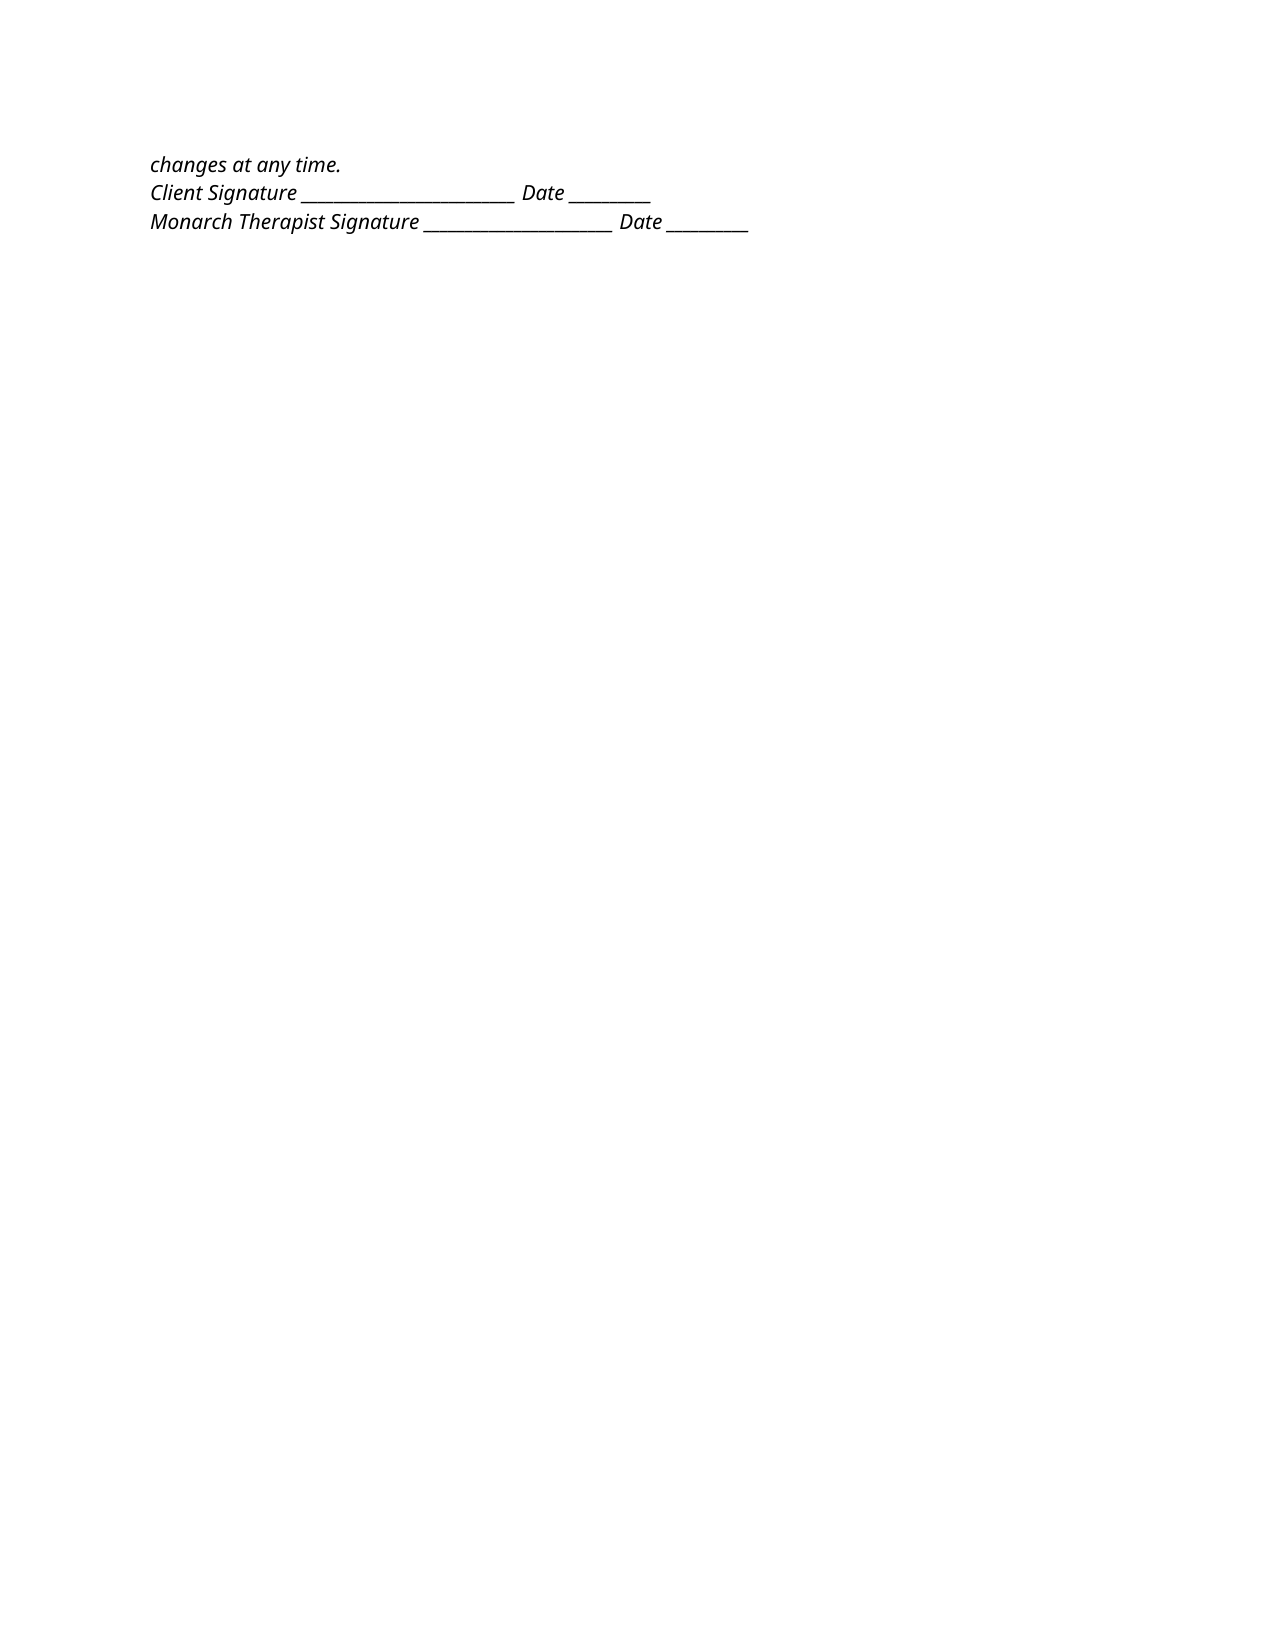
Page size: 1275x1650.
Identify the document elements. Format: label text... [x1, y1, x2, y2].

text changes at any time. [150, 150, 1125, 178]
text Client Signature __________________________ Date __________ [150, 178, 1125, 207]
text Monarch Therapist Signature _______________________ Date __________ [150, 207, 1125, 235]
